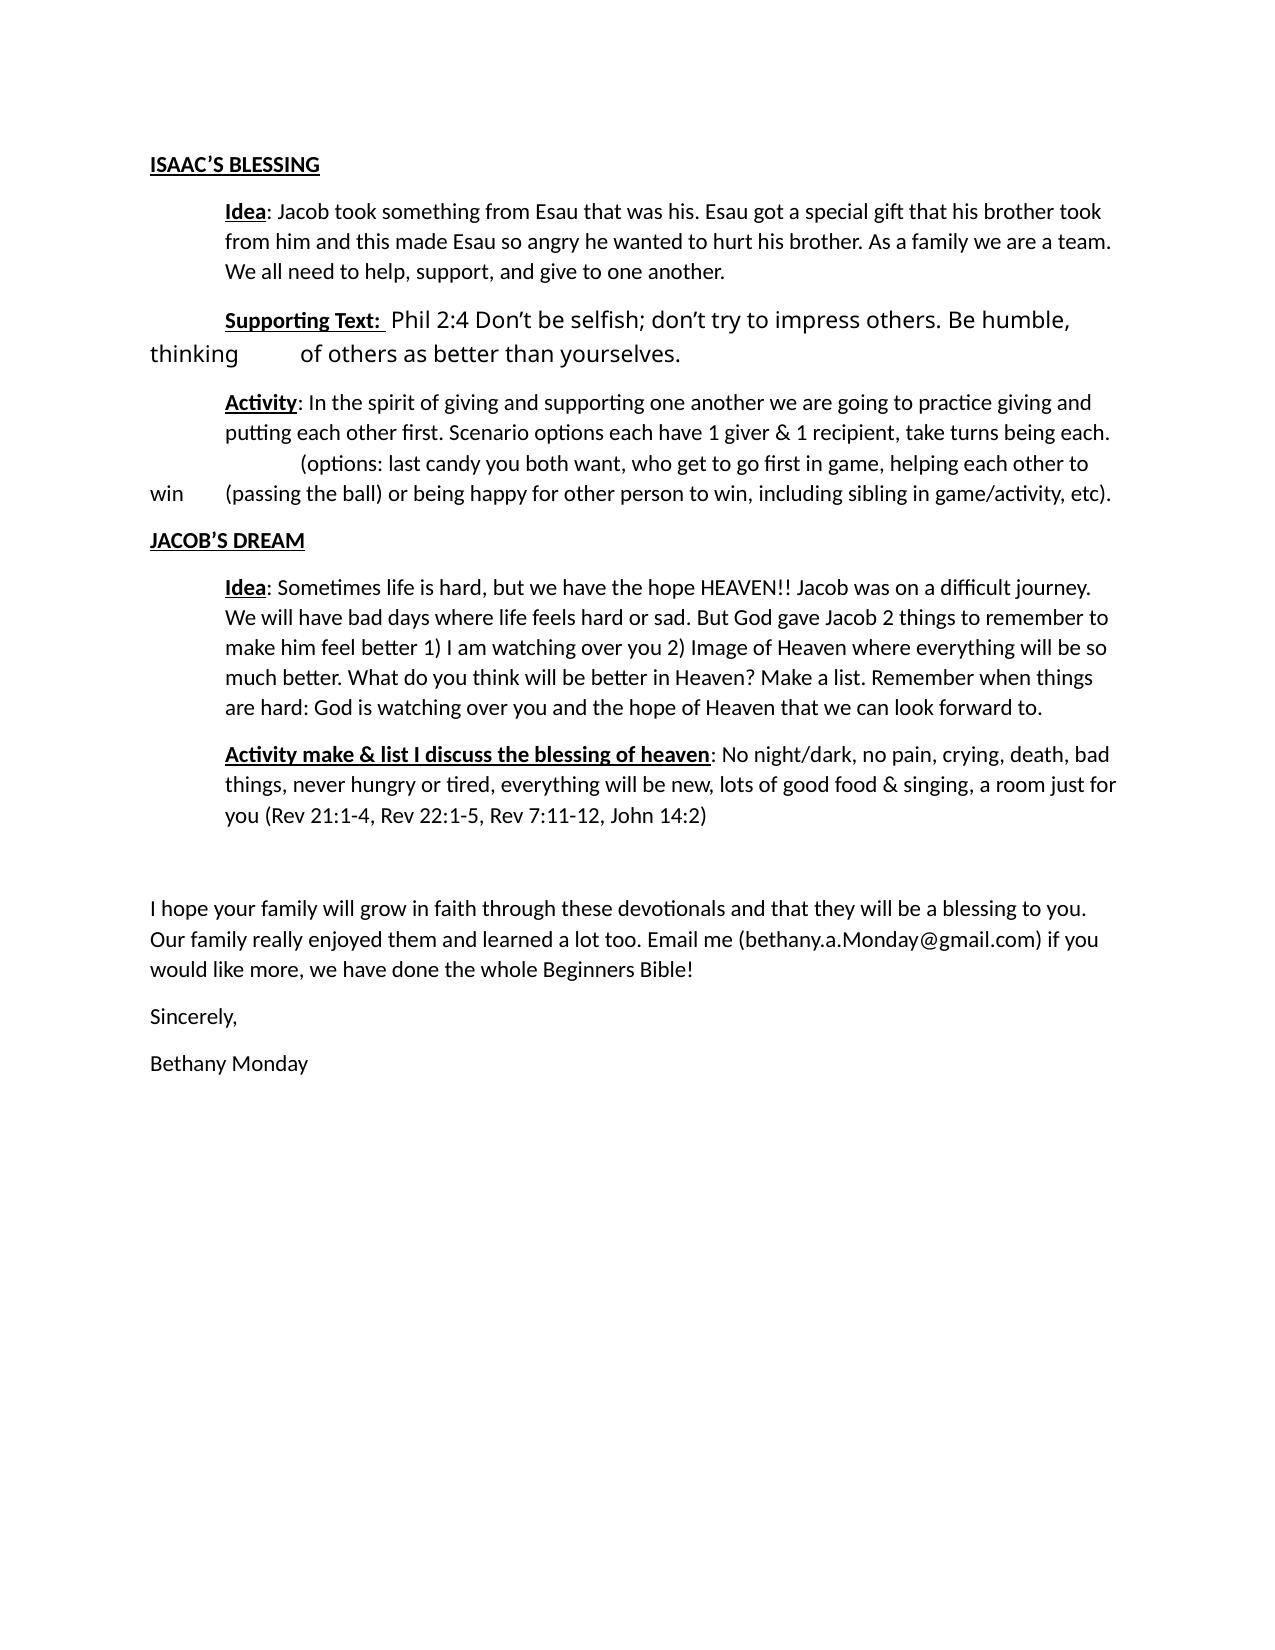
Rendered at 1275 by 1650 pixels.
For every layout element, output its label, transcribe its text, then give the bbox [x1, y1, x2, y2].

text Bethany Monday [150, 1049, 1125, 1077]
text Idea: Jacob took something from Esau that was his. Esau got a special gift that his brother took from him and this made Esau so angry he wanted to hurt his brother. As a family we are a team. We all need to help, support, and give to one another. [150, 197, 1125, 285]
text Idea: Sometimes life is hard, but we have the hope HEAVEN!! Jacob was on a difficult journey. We will have bad days where life feels hard or sad. But God gave Jacob 2 things to remember to make him feel better 1) I am watching over you 2) Image of Heaven where everything will be so much better. What do you think will be better in Heaven? Make a list. Remember when things are hard: God is watching over you and the hope of Heaven that we can look forward to. [150, 573, 1125, 722]
text JACOB’S DREAM [150, 526, 1125, 554]
text Sincerely, [150, 1002, 1125, 1030]
text Activity make & list I discuss the blessing of heaven: No night/dark, no pain, crying, death, bad things, never hungry or tired, everything will be new, lots of good food & singing, a room just for you (Rev 21:1-4, Rev 22:1-5, Rev 7:11-12, John 14:2) [150, 740, 1125, 829]
text I hope your family will grow in faith through these devotionals and that they will be a blessing to you. Our family really enjoyed them and learned a lot too. Email me (bethany.a.Monday@gmail.com) if you would like more, we have done the whole Beginners Bible! [150, 894, 1125, 983]
text Activity: In the spirit of giving and supporting one another we are going to practice giving and putting each other first. Scenario options each have 1 giver & 1 recipient, take turns being each. (options: last candy you both want, who get to go first in game, helping each other to win (passing the ball) or being happy for other person to win, including sibling in game/activity, etc). [150, 388, 1125, 507]
text Supporting Text: Phil 2:4 Don’t be selfish; don’t try to impress others. Be humble, thinking of others as better than yourselves. [150, 304, 1125, 369]
text ISAAC’S BLESSING [150, 150, 1125, 178]
